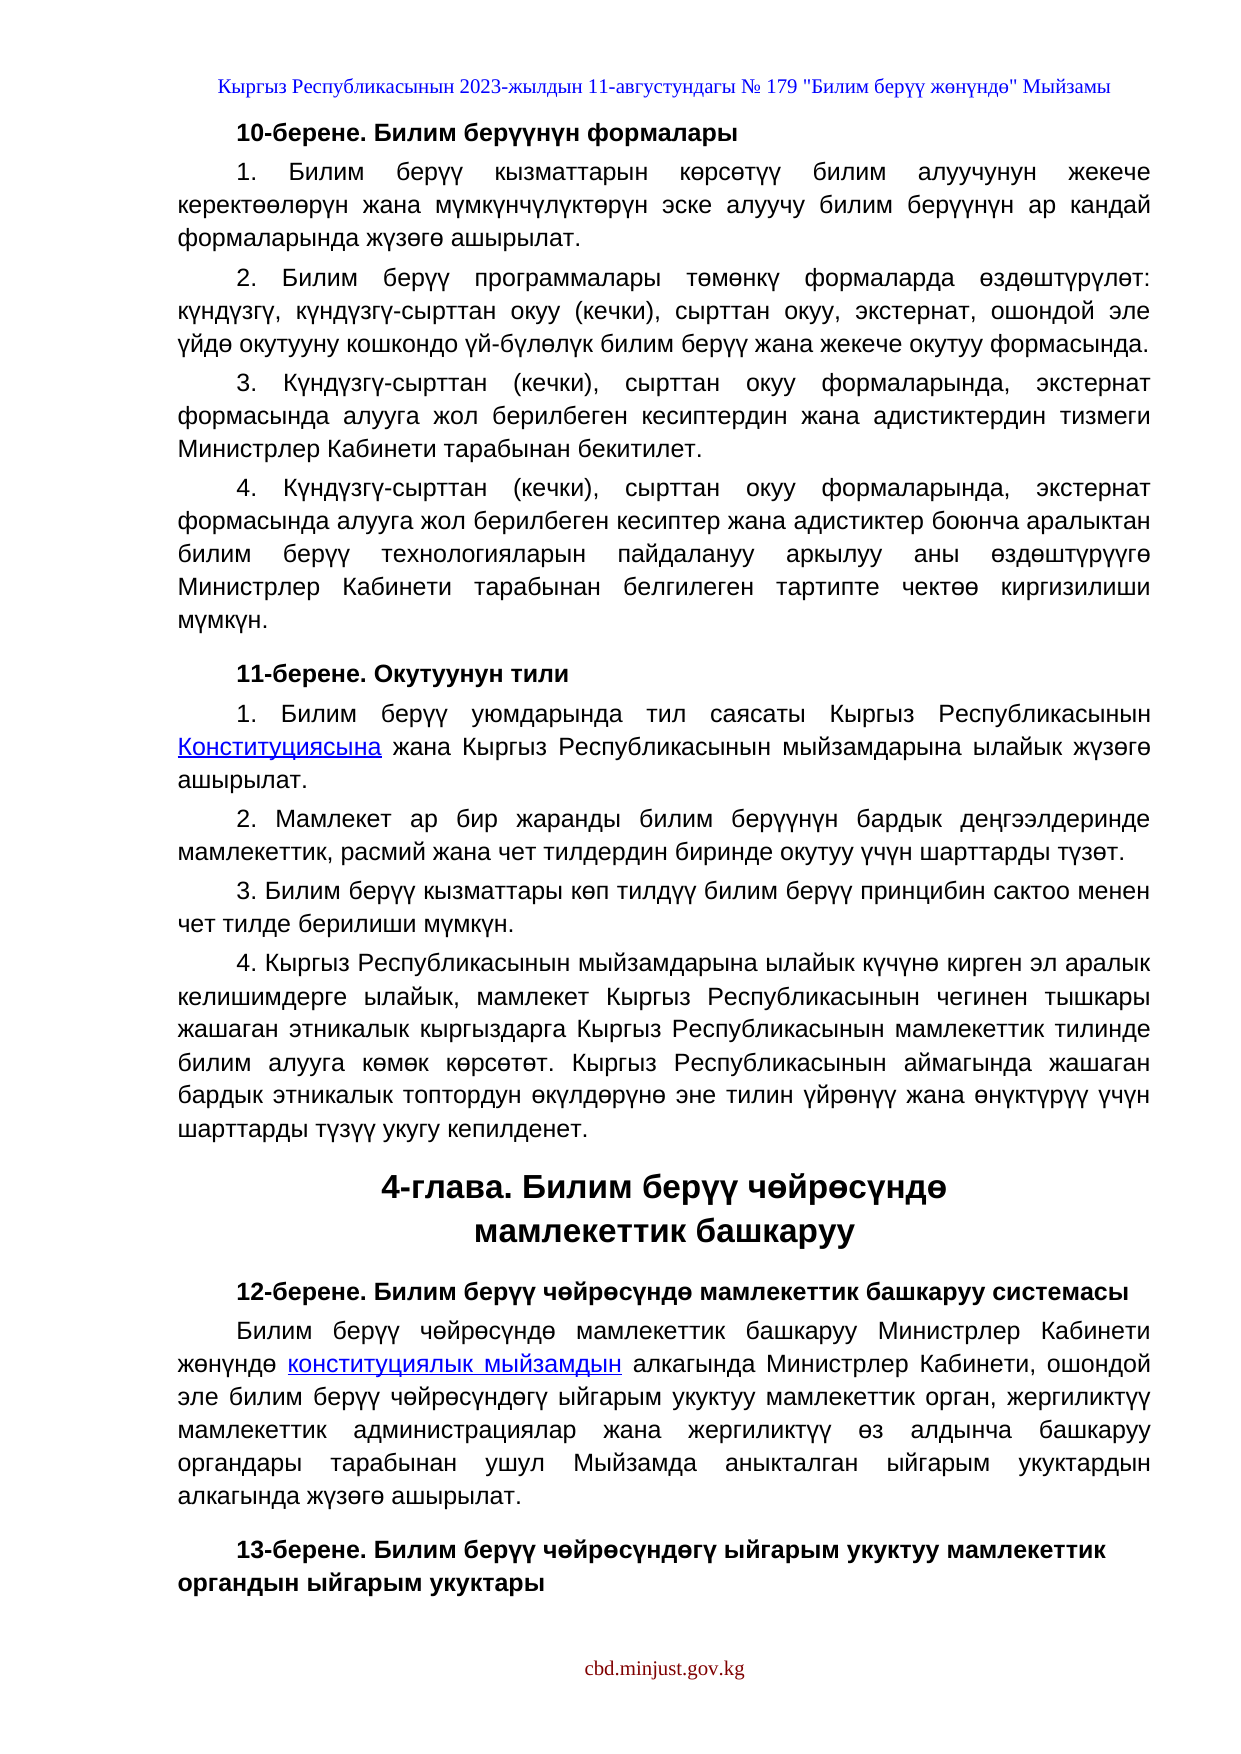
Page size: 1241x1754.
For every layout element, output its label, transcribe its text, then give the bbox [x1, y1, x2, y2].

text 2. Билим берүү программалары төмөнкү формаларда өздөштүрүлөт: күндүзгү, күндүзгү-сырттан окуу (кечки), сырттан окуу, экстернат, ошондой эле үйдө окутууну кошкондо үй-бүлөлүк билим берүү жана жекече окутуу формасында. [177, 263, 1152, 357]
text 11-берене. Окутуунун тили [177, 659, 1152, 688]
text 12-берене. Билим берүү чөйрөсүндө мамлекеттик башкаруу системасы [177, 1277, 1152, 1305]
text 3. Билим берүү кызматтары көп тилдүү билим берүү принцибин сактоо менен чет тилде берилиши мүмкүн. [177, 876, 1152, 938]
text 10-берене. Билим берүүнүн формалары [177, 118, 1152, 147]
text 4. Кыргыз Республикасынын мыйзамдарына ылайык күчүнө кирген эл аралык келишимдерге ылайык, мамлекет Кыргыз Республикасынын чегинен тышкары жашаган этникалык кыргыздарга Кыргыз Республикасынын мамлекеттик тилинде билим алууга көмөк көрсөтөт. Кыргыз Республикасынын аймагында жашаган бардык этникалык топтордун өкүлдөрүнө эне тилин үйрөнүү жана өнүктүрүү үчүн шарттарды түзүү укугу кепилденет. [177, 948, 1152, 1142]
text 1. Билим берүү кызматтарын көрсөтүү билим алуучунун жекече керектөөлөрүн жана мүмкүнчүлүктөрүн эске алуучу билим берүүнүн ар кандай формаларында жүзөгө ашырылат. [177, 157, 1152, 252]
text 3. Күндүзгү-сырттан (кечки), сырттан окуу формаларында, экстернат формасында алууга жол берилбеген кесиптердин жана адистиктердин тизмеги Министрлер Кабинети тарабынан бекитилет. [177, 368, 1152, 463]
text 13-берене. Билим берүү чөйрөсүндөгү ыйгарым укуктуу мамлекеттик органдын ыйгарым укуктары [177, 1535, 1152, 1597]
text 2. Мамлекет ар бир жаранды билим берүүнүн бардык деңгээлдеринде мамлекеттик, расмий жана чет тилдердин биринде окутуу үчүн шарттарды түзөт. [177, 804, 1152, 866]
text 1. Билим берүү уюмдарында тил саясаты Кыргыз Республикасынын Конституциясына жана Кыргыз Республикасынын мыйзамдарына ылайык жүзөгө ашырылат. [177, 698, 1152, 793]
text 4. Күндүзгү-сырттан (кечки), сырттан окуу формаларында, экстернат формасында алууга жол берилбеген кесиптер жана адистиктер боюнча аралыктан билим берүү технологияларын пайдалануу аркылуу аны өздөштүрүүгө Министрлер Кабинети тарабынан белгилеген тартипте чектөө киргизилиши мүмкүн. [177, 473, 1152, 634]
text 4-глава. Билим берүү чөйрөсүндө мамлекеттик башкаруу [295, 1167, 1033, 1250]
text Билим берүү чөйрөсүндө мамлекеттик башкаруу Министрлер Кабинети жөнүндө конституциялык мыйзамдын алкагында Министрлер Кабинети, ошондой эле билим берүү чөйрөсүндөгү ыйгарым укуктуу мамлекеттик орган, жергиликтүү мамлекеттик администрациялар жана жергиликтүү өз алдынча башкаруу органдары тарабынан ушул Мыйзамда аныкталган ыйгарым укуктардын алкагында жүзөгө ашырылат. [177, 1316, 1152, 1510]
